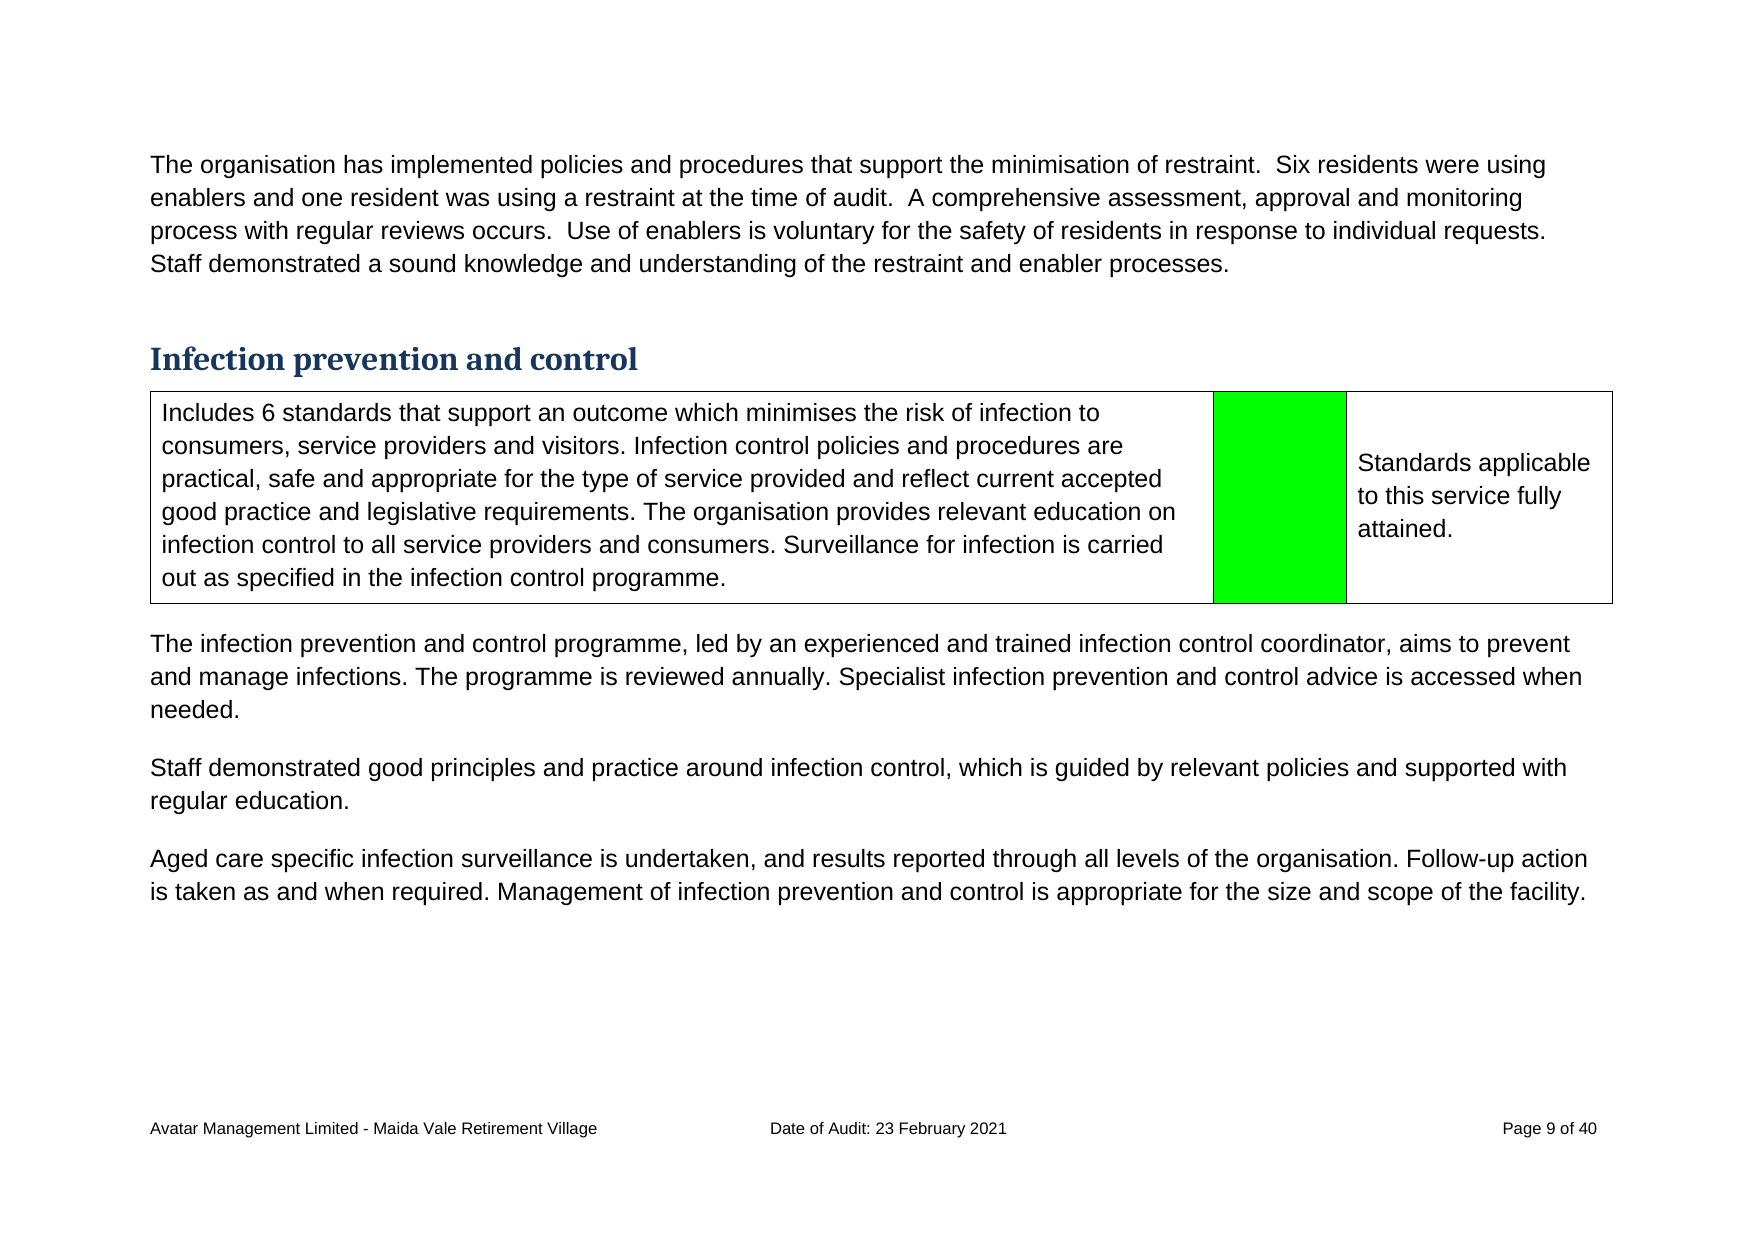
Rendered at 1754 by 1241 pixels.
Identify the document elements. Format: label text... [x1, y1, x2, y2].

text Staff demonstrated good principles and practice around infection control, which is guided by relevant policies and supported with regular education. [150, 753, 1604, 814]
text The infection prevention and control programme, led by an experienced and trained infection control coordinator, aims to prevent and manage infections. The programme is reviewed annually. Specialist infection prevention and control advice is accessed when needed. [150, 629, 1604, 723]
text Aged care specific infection surveillance is undertaken, and results reported through all levels of the organisation. Follow-up action is taken as and when required. Management of infection prevention and control is appropriate for the size and scope of the facility. [150, 844, 1604, 906]
table_header Includes 6 standards that support an outcome which minimises the risk of infection to consumers, service providers and visitors. Infection control policies and procedures are practical, safe and appropriate for the type of service provided and reflect current accepted good practice and legislative requirements. The organisation provides relevant education on infection control to all service providers and consumers. Surveillance for infection is carried out as specified in the infection control programme. [151, 392, 1213, 603]
subtitle Infection prevention and control [150, 340, 1604, 378]
table_header Standards applicable to this service fully attained. [1347, 392, 1612, 603]
table_header [1214, 392, 1346, 603]
text The organisation has implemented policies and procedures that support the minimisation of restraint. Six residents were using enablers and one resident was using a restraint at the time of audit. A comprehensive assessment, approval and monitoring process with regular reviews occurs. Use of enablers is voluntary for the safety of residents in response to individual requests. Staff demonstrated a sound knowledge and understanding of the restraint and enabler processes. [150, 150, 1604, 278]
